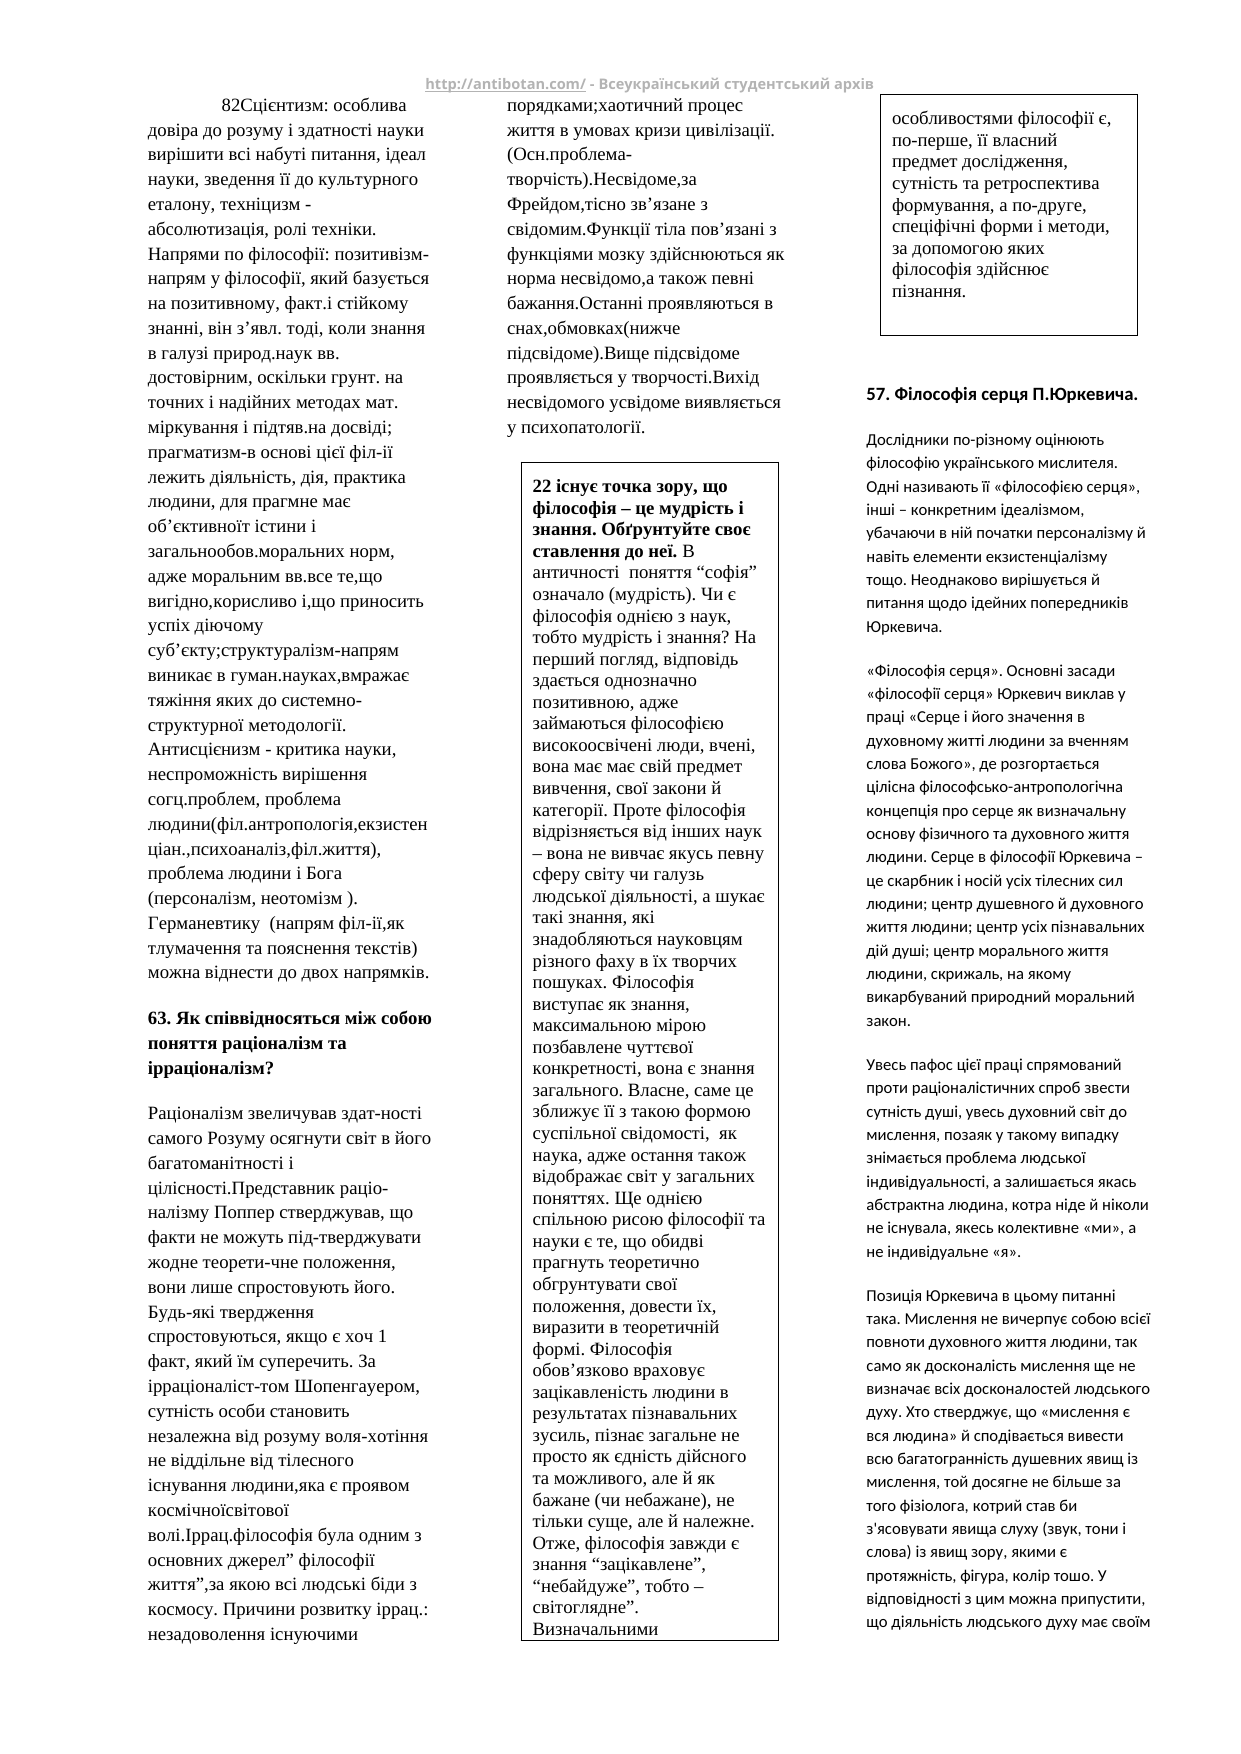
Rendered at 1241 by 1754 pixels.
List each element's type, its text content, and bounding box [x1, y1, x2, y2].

text Раціоналізм звеличував здат-ності самого Розуму осягнути світ в його багатоманітності і цілісності.Представник раціо-налізму Поппер стверджував, що факти не можуть під-тверджувати жодне теорети-чне положення, вони лише спростовують його. Будь-які твердження спростовуються, якщо є хоч 1 факт, який їм суперечить. За ірраціоналіст-том Шопенгауером, сутність особи становить незалежна від розуму воля-хотіння не віддільне від тілесного існування людини,яка є проявом космічноїсвітової волі.Іррац.філософія була одним з основних джерел” філософії життя”,за якою всі людські біди з космосу. Причини розвитку іррац.: незадоволення існуючими порядками;хаотичний процес життя в умовах кризи цивілізації.(Осн.проблема-творчість).Несвідоме,за Фрейдом,тісно зв’язане з свідомим.Функції тіла пов’язані з функціями мозку здійснюються як норма несвідомо,а також певні бажання.Останні проявляються в снах,обмовках(нижче підсвідоме).Вище підсвідоме проявляється у творчості.Вихід несвідомого усвідоме виявляється у психопатології. [148, 1102, 433, 1644]
table_header 22 існує точка зору, що філософія – це мудрість і знання. Обґрунтуйте своє ставлення до неї. В античності поняття “софія” означало (мудрість). Чи є філософія однією з наук, тобто мудрість і знання? На перший погляд, відповідь здається однозначно позитивною, адже займаються філософією високоосвічені люди, вчені, вона має має свій предмет вивчення, свої закони й категорії. Проте філософія відрізняється від інших наук – вона не вивчає якусь певну сферу світу чи галузь людської діяльності, а шукає такі знання, які знадобляються науковцям різного фаху в їх творчих пошуках. Філософія виступає як знання, максимальною мірою позбавлене чуттєвої конкретності, вона є знання загального. Власне, саме це зближує її з такою формою суспільної свідомості, як наука, адже остання також відображає світ у загальних поняттях. Ще однією спільною рисою філософії та науки є те, що обидві прагнуть теоретично обгрунтувати свої положення, довести їх, виразити в теоретичній формі. Філософія обов’язково враховує зацікавленість людини в результатах пізнавальних зусиль, пізнає загальне не просто як єдність дійсного та можливого, але й як бажане (чи небажане), не тільки суще, але й належне. Отже, філософія завжди є знання “зацікавлене”, “небайдуже”, тобто – світоглядне”. Визначальними особливостями філософії є, по-перше, її власний предмет дослідження, сутність та ретроспектива формування, а по-друге, спеціфічні форми і методи, за допомогою яких філософія здійснює пізнання. [522, 463, 778, 1639]
text Увесь пафос цієї праці спрямований проти раціоналістичних спроб звести сутність душі, увесь духовний світ до мислення, позаяк у такому випадку знімається проблема людської індивідуальності, а залишається якась абстрактна людина, котра ніде й ніколи не існувала, якесь колективне «ми», а не індивідуальне «я». [866, 1054, 1152, 1261]
text Раціоналізм звеличував здат-ності самого Розуму осягнути світ в його багатоманітності і цілісності.Представник раціо-налізму Поппер стверджував, що факти не можуть під-тверджувати жодне теорети-чне положення, вони лише спростовують його. Будь-які твердження спростовуються, якщо є хоч 1 факт, який їм суперечить. За ірраціоналіст-том Шопенгауером, сутність особи становить незалежна від розуму воля-хотіння не віддільне від тілесного існування людини,яка є проявом космічноїсвітової волі.Іррац.філософія була одним з основних джерел” філософії життя”,за якою всі людські біди з космосу. Причини розвитку іррац.: незадоволення існуючими порядками;хаотичний процес життя в умовах кризи цивілізації.(Осн.проблема-творчість).Несвідоме,за Фрейдом,тісно зв’язане з свідомим.Функції тіла пов’язані з функціями мозку здійснюються як норма несвідомо,а також певні бажання.Останні проявляються в снах,обмовках(нижче підсвідоме).Вище підсвідоме проявляється у творчості.Вихід несвідомого усвідоме виявляється у психопатології. [507, 94, 792, 437]
text 82Сцієнтизм: особлива довіра до розуму і здатності науки вирішити всі набуті питання, ідеал науки, зведення її до культурного еталону, техніцизм - абсолютизація, ролі техніки. Напрями по філософії: позитивізм-напрям у філософії, який базується на позитивному, факт.і стійкому знанні, він з’явл. тоді, коли знання в галузі природ.наук вв. достовірним, оскільки грунт. на точних і надійних методах мат. міркування і підтяв.на досвіді; прагматизм-в основі цієї філ-ії лежить діяльність, дія, практика людини, для прагмне має об’єктивноїт істини і загальнообов.моральних норм, адже моральним вв.все те,що вигідно,корисливо і,що приносить успіх діючому суб’єкту;структуралізм-напрям виникає в гуман.науках,вмражає тяжіння яких до системно-структурної методології. Антисцієнизм - критика науки, неспроможність вирішення согц.проблем, проблема людини(філ.антропологія,екзистенціан.,психоаналіз,філ.життя), проблема людини і Бога (персоналізм, неотомізм ). Германевтику (напрям філ-ії,як тлумачення та пояснення текстів) можна віднести до двох напрямків. [148, 94, 433, 983]
text 57. Філософія серця П.Юркевича. [866, 382, 1152, 405]
text 63. Як співвідносяться між собою поняття раціоналізм та ірраціоналізм? [148, 1007, 433, 1078]
text Дослідники по-різному оцінюють філософію українського мислителя. Одні називають її «філософією серця», інші – конкретним ідеалізмом, убачаючи в ній початки персоналізму й навіть елементи екзистенціалізму тощо. Неоднаково вирішується й питання щодо ідейних попередників Юркевича. [866, 429, 1152, 636]
text «Філософія серця». Основні засади «філософії серця» Юркевич виклав у праці «Серце і його значення в духовному житті людини за вченням слова Божого», де розгортається цілісна філософсько-антропологічна концепція про серце як визначальну основу фізичного та духовного життя людини. Серце в філософії Юркевича – це скарбник і носій усіх тілесних сил людини; центр душевного й духовного життя людини; центр усіх пізнавальних дій душі; центр морального життя людини, скрижаль, на якому викарбуваний природний моральний закон. [866, 660, 1152, 1030]
